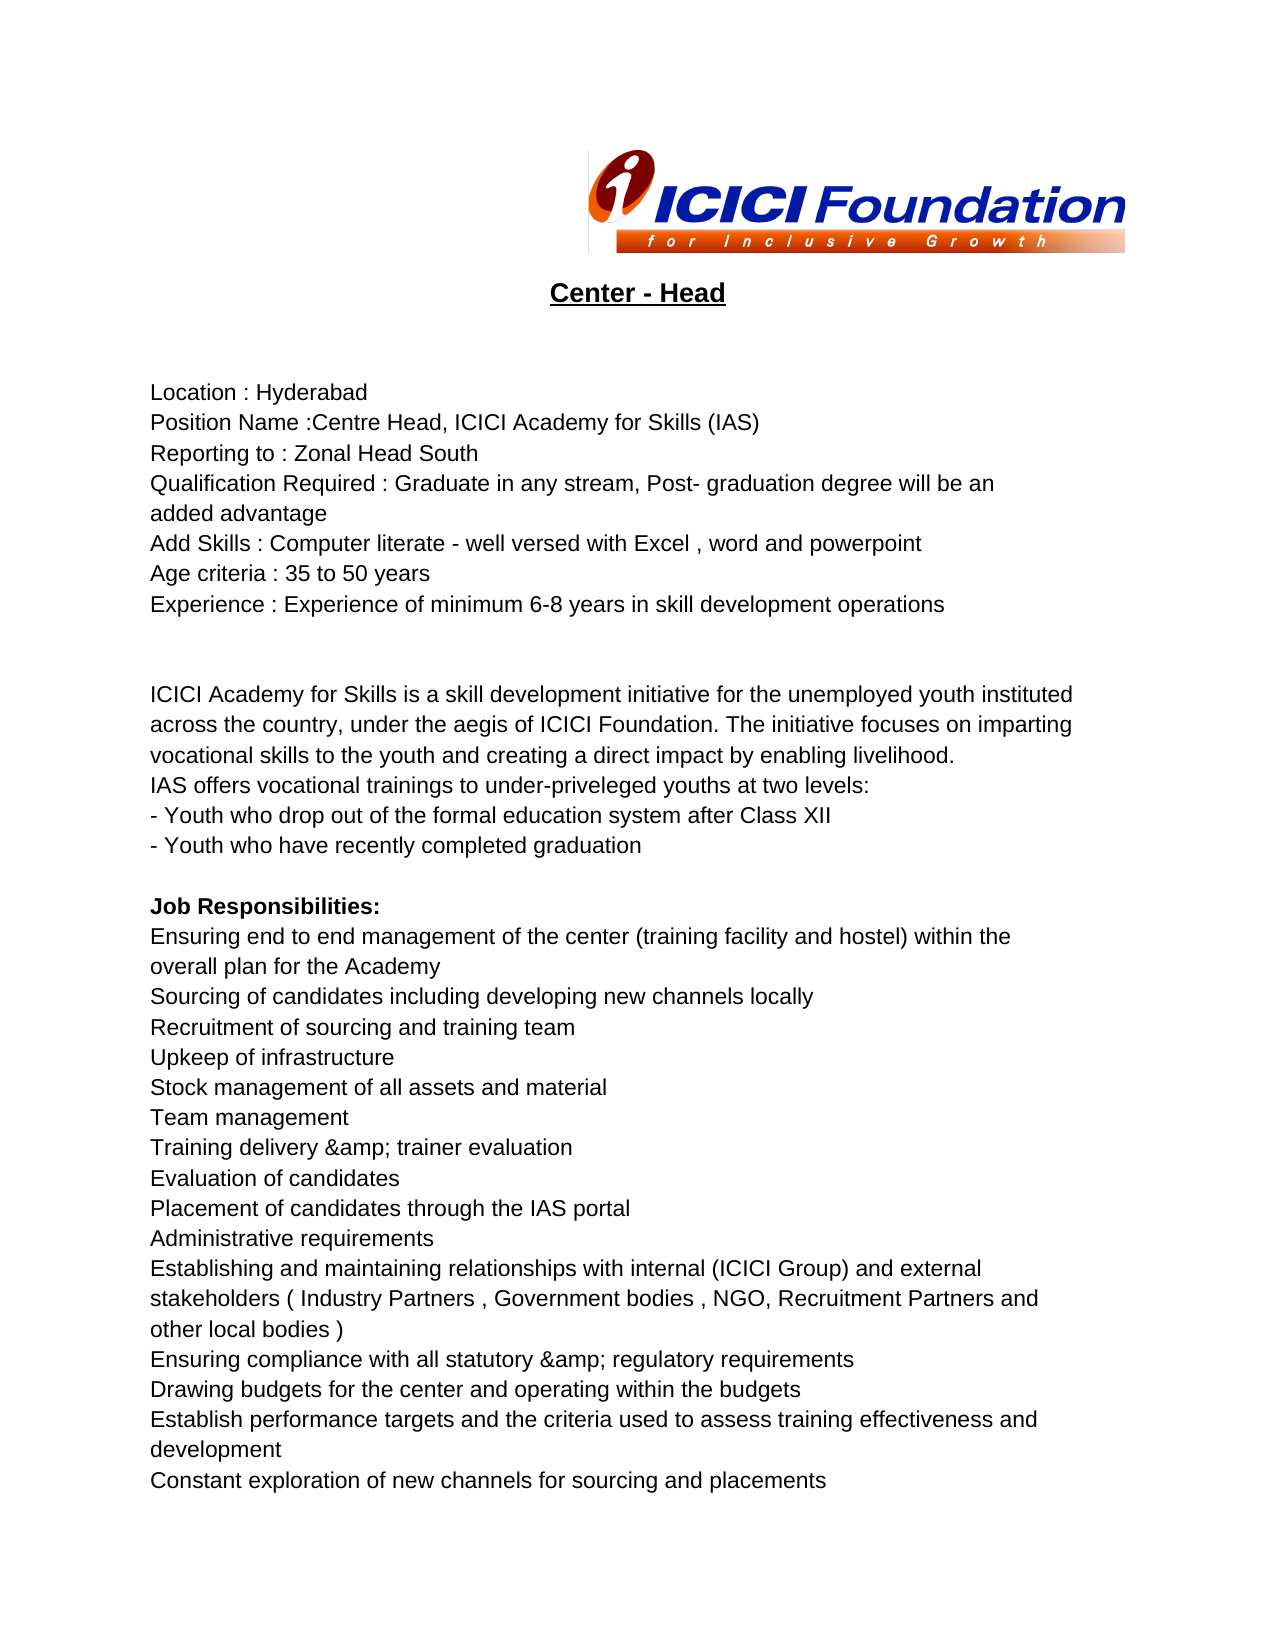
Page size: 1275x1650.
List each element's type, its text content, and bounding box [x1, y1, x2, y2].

text stakeholders ( Industry Partners , Government bodies , NGO, Recruitment Partners and [150, 1285, 1125, 1312]
text IAS offers vocational trainings to under-priveleged youths at two levels: [150, 772, 1125, 798]
text Recruitment of sourcing and training team [150, 1013, 1125, 1040]
text Location : Hyderabad [150, 379, 1125, 406]
text vocational skills to the youth and creating a direct impact by enabling livelihood. [150, 742, 1125, 768]
text Job Responsibilities: [150, 893, 1125, 919]
text Qualification Required : Graduate in any stream, Post- graduation degree will be an [150, 470, 1125, 496]
text Administrative requirements [150, 1225, 1125, 1251]
picture [588, 150, 1125, 253]
text Ensuring compliance with all statutory &amp; regulatory requirements [150, 1346, 1125, 1372]
text Drawing budgets for the center and operating within the budgets [150, 1376, 1125, 1402]
text Age criteria : 35 to 50 years [150, 560, 1125, 587]
text Evaluation of candidates [150, 1164, 1125, 1191]
text Establishing and maintaining relationships with internal (ICICI Group) and external [150, 1255, 1125, 1282]
text Experience : Experience of minimum 6-8 years in skill development operations [150, 591, 1125, 617]
text Position Name :Centre Head, ICICI Academy for Skills (IAS) [150, 409, 1125, 436]
text Ensuring end to end management of the center (training facility and hostel) within the [150, 923, 1125, 949]
text Center - Head [150, 277, 1125, 308]
text Establish performance targets and the criteria used to assess training effectiveness and [150, 1406, 1125, 1433]
text Constant exploration of new channels for sourcing and placements [150, 1467, 1125, 1493]
text Sourcing of candidates including developing new channels locally [150, 983, 1125, 1010]
text Add Skills : Computer literate - well versed with Excel , word and powerpoint [150, 530, 1125, 557]
text across the country, under the aegis of ICICI Foundation. The initiative focuses on imparting [150, 711, 1125, 738]
text Placement of candidates through the IAS portal [150, 1195, 1125, 1221]
text Upkeep of infrastructure [150, 1044, 1125, 1070]
text Stock management of all assets and material [150, 1074, 1125, 1100]
text ICICI Academy for Skills is a skill development initiative for the unemployed youth instituted [150, 681, 1125, 708]
text Training delivery &amp; trainer evaluation [150, 1134, 1125, 1161]
text overall plan for the Academy [150, 953, 1125, 979]
text Reporting to : Zonal Head South [150, 439, 1125, 466]
text - Youth who drop out of the formal education system after Class XII [150, 802, 1125, 828]
text - Youth who have recently completed graduation [150, 832, 1125, 859]
text added advantage [150, 500, 1125, 526]
text other local bodies ) [150, 1316, 1125, 1342]
text development [150, 1436, 1125, 1463]
text Team management [150, 1104, 1125, 1131]
